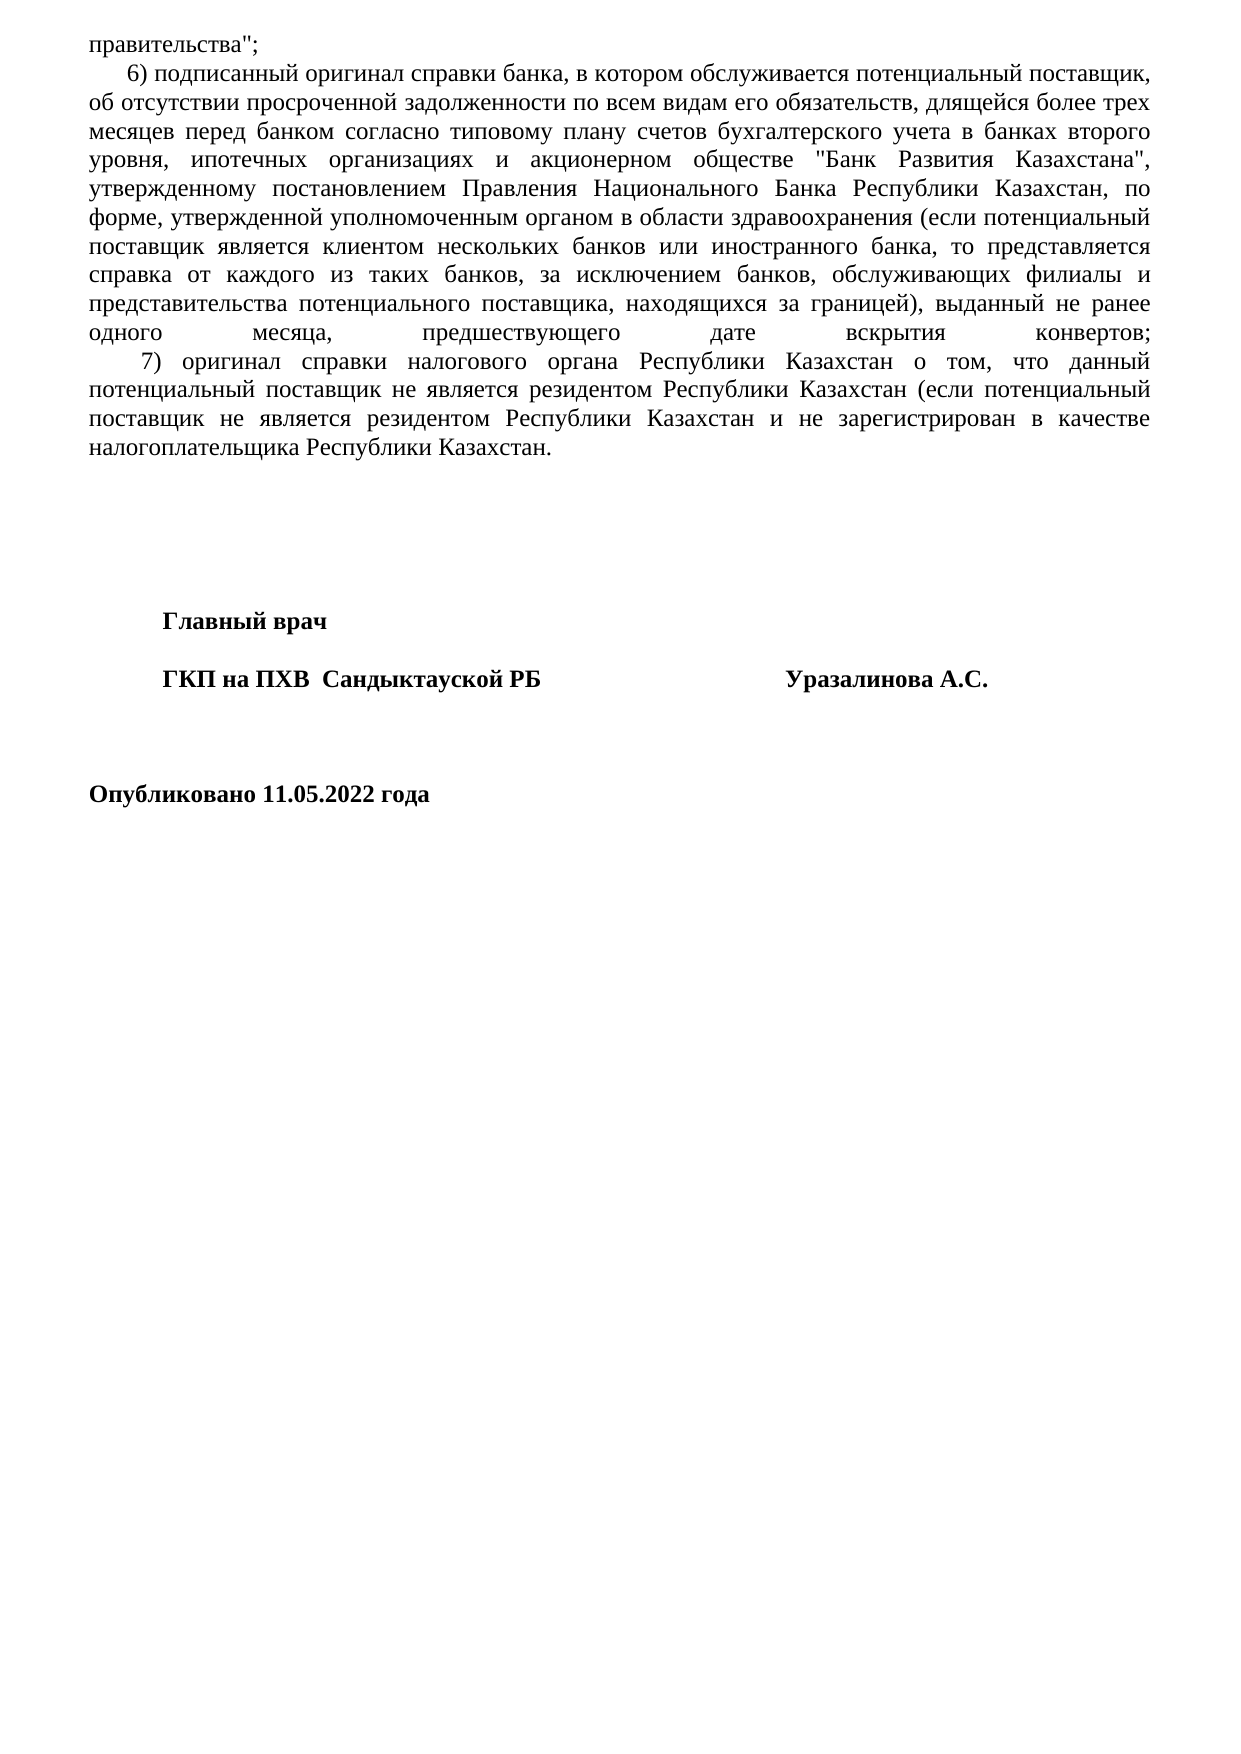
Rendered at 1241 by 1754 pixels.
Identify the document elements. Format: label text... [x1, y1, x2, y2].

text ГКП на ПХВ Сандыктауской РБ Уразалинова А.С. [89, 664, 1152, 692]
text Главный врач [89, 606, 1152, 634]
subtitle Опубликовано 11.05.2022 года [89, 779, 1152, 808]
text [89, 29, 1152, 461]
